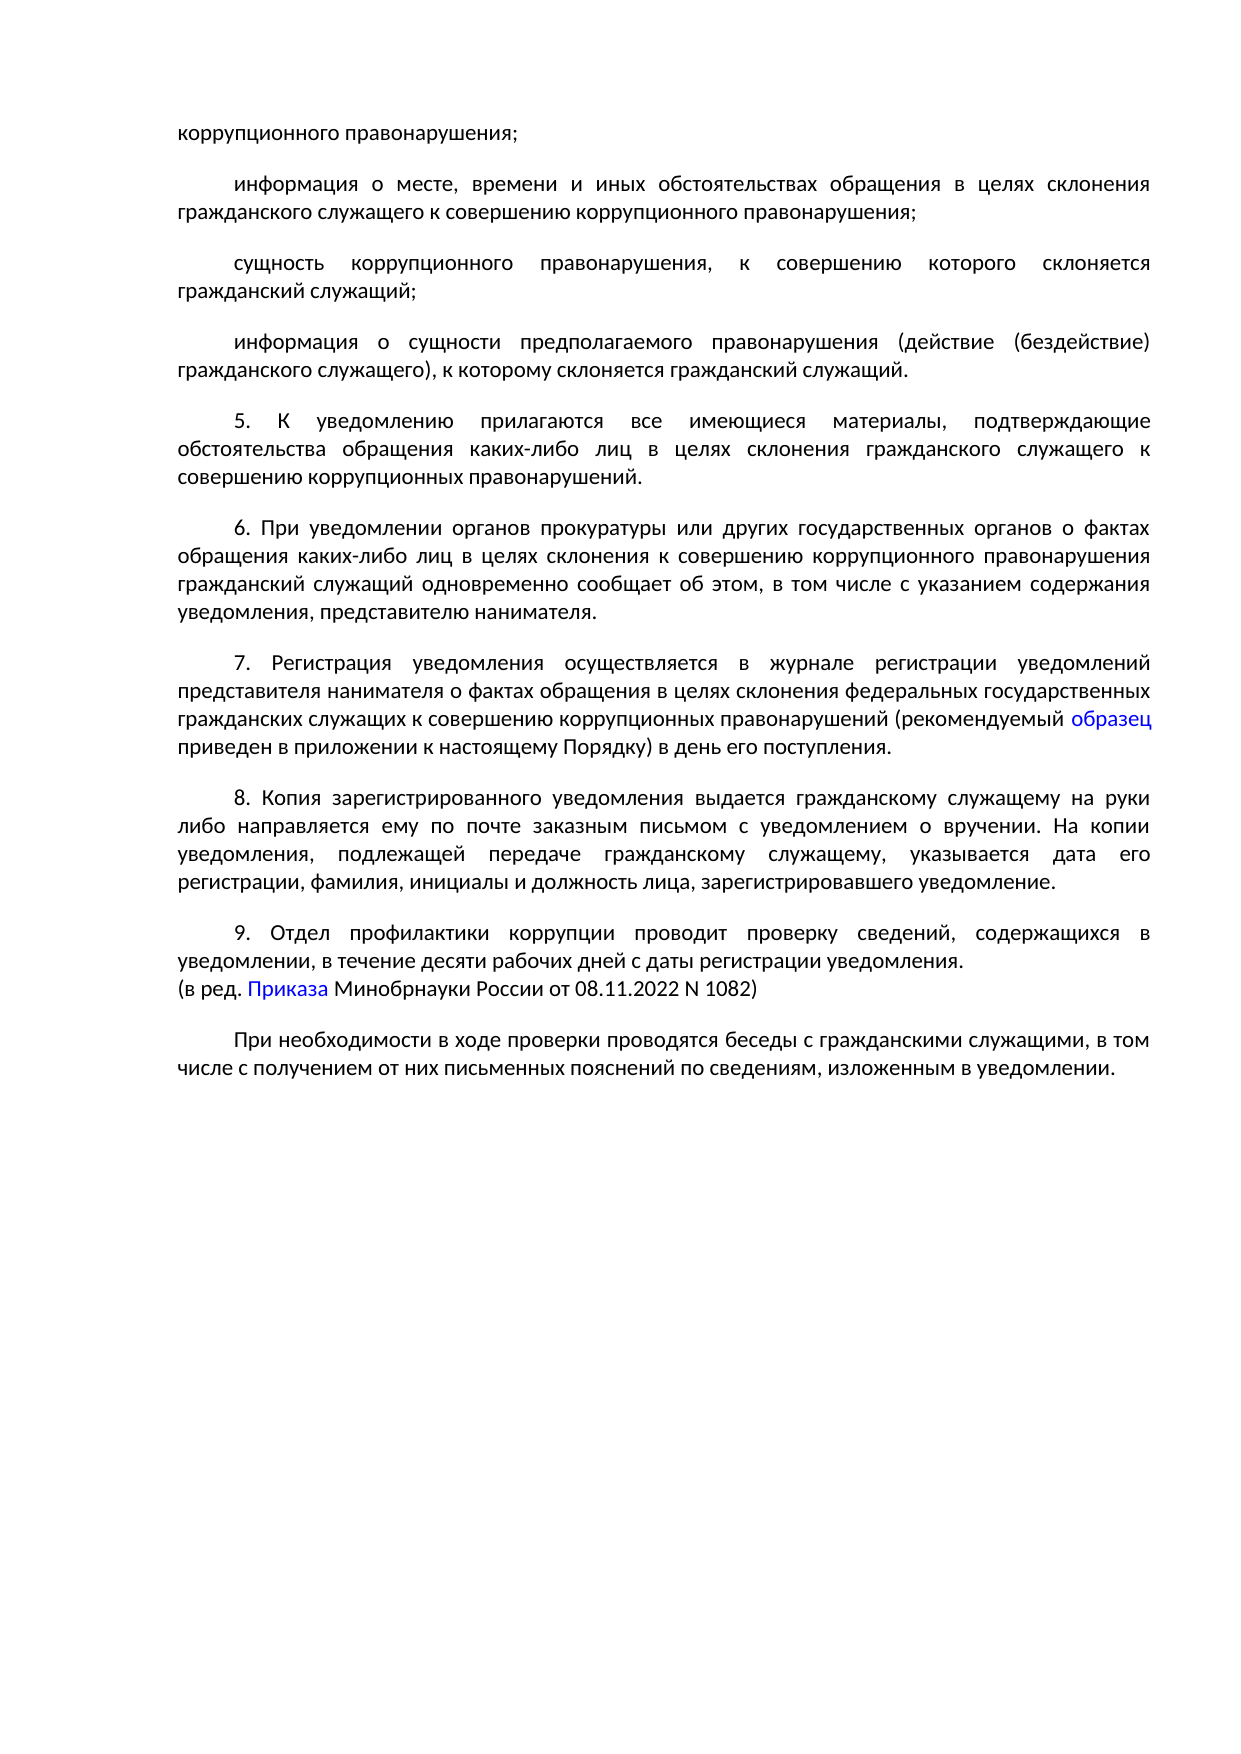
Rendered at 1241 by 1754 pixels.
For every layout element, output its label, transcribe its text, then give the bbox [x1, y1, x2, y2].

text информация о сущности предполагаемого правонарушения (действие (бездействие) гражданского служащего), к которому склоняется гражданский служащий. [177, 327, 1152, 383]
text информация о месте, времени и иных обстоятельствах обращения в целях склонения гражданского служащего к совершению коррупционного правонарушения; [177, 169, 1152, 225]
text При необходимости в ходе проверки проводятся беседы с гражданскими служащими, в том числе с получением от них письменных пояснений по сведениям, изложенным в уведомлении. [177, 1025, 1152, 1081]
text 7. Регистрация уведомления осуществляется в журнале регистрации уведомлений представителя нанимателя о фактах обращения в целях склонения федеральных государственных гражданских служащих к совершению коррупционных правонарушений (рекомендуемый образец приведен в приложении к настоящему Порядку) в день его поступления. [177, 648, 1152, 760]
text 6. При уведомлении органов прокуратуры или других государственных органов о фактах обращения каких-либо лиц в целях склонения к совершению коррупционного правонарушения гражданский служащий одновременно сообщает об этом, в том числе с указанием содержания уведомления, представителю нанимателя. [177, 513, 1152, 625]
text 9. Отдел профилактики коррупции проводит проверку сведений, содержащихся в уведомлении, в течение десяти рабочих дней с даты регистрации уведомления. [177, 918, 1152, 974]
text 8. Копия зарегистрированного уведомления выдается гражданскому служащему на руки либо направляется ему по почте заказным письмом с уведомлением о вручении. На копии уведомления, подлежащей передаче гражданскому служащему, указывается дата его регистрации, фамилия, инициалы и должность лица, зарегистрировавшего уведомление. [177, 783, 1152, 895]
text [177, 118, 1152, 146]
text (в ред. Приказа Минобрнауки России от 08.11.2022 N 1082) [177, 974, 1152, 1002]
text сущность коррупционного правонарушения, к совершению которого склоняется гражданский служащий; [177, 248, 1152, 304]
text 5. К уведомлению прилагаются все имеющиеся материалы, подтверждающие обстоятельства обращения каких-либо лиц в целях склонения гражданского служащего к совершению коррупционных правонарушений. [177, 406, 1152, 490]
